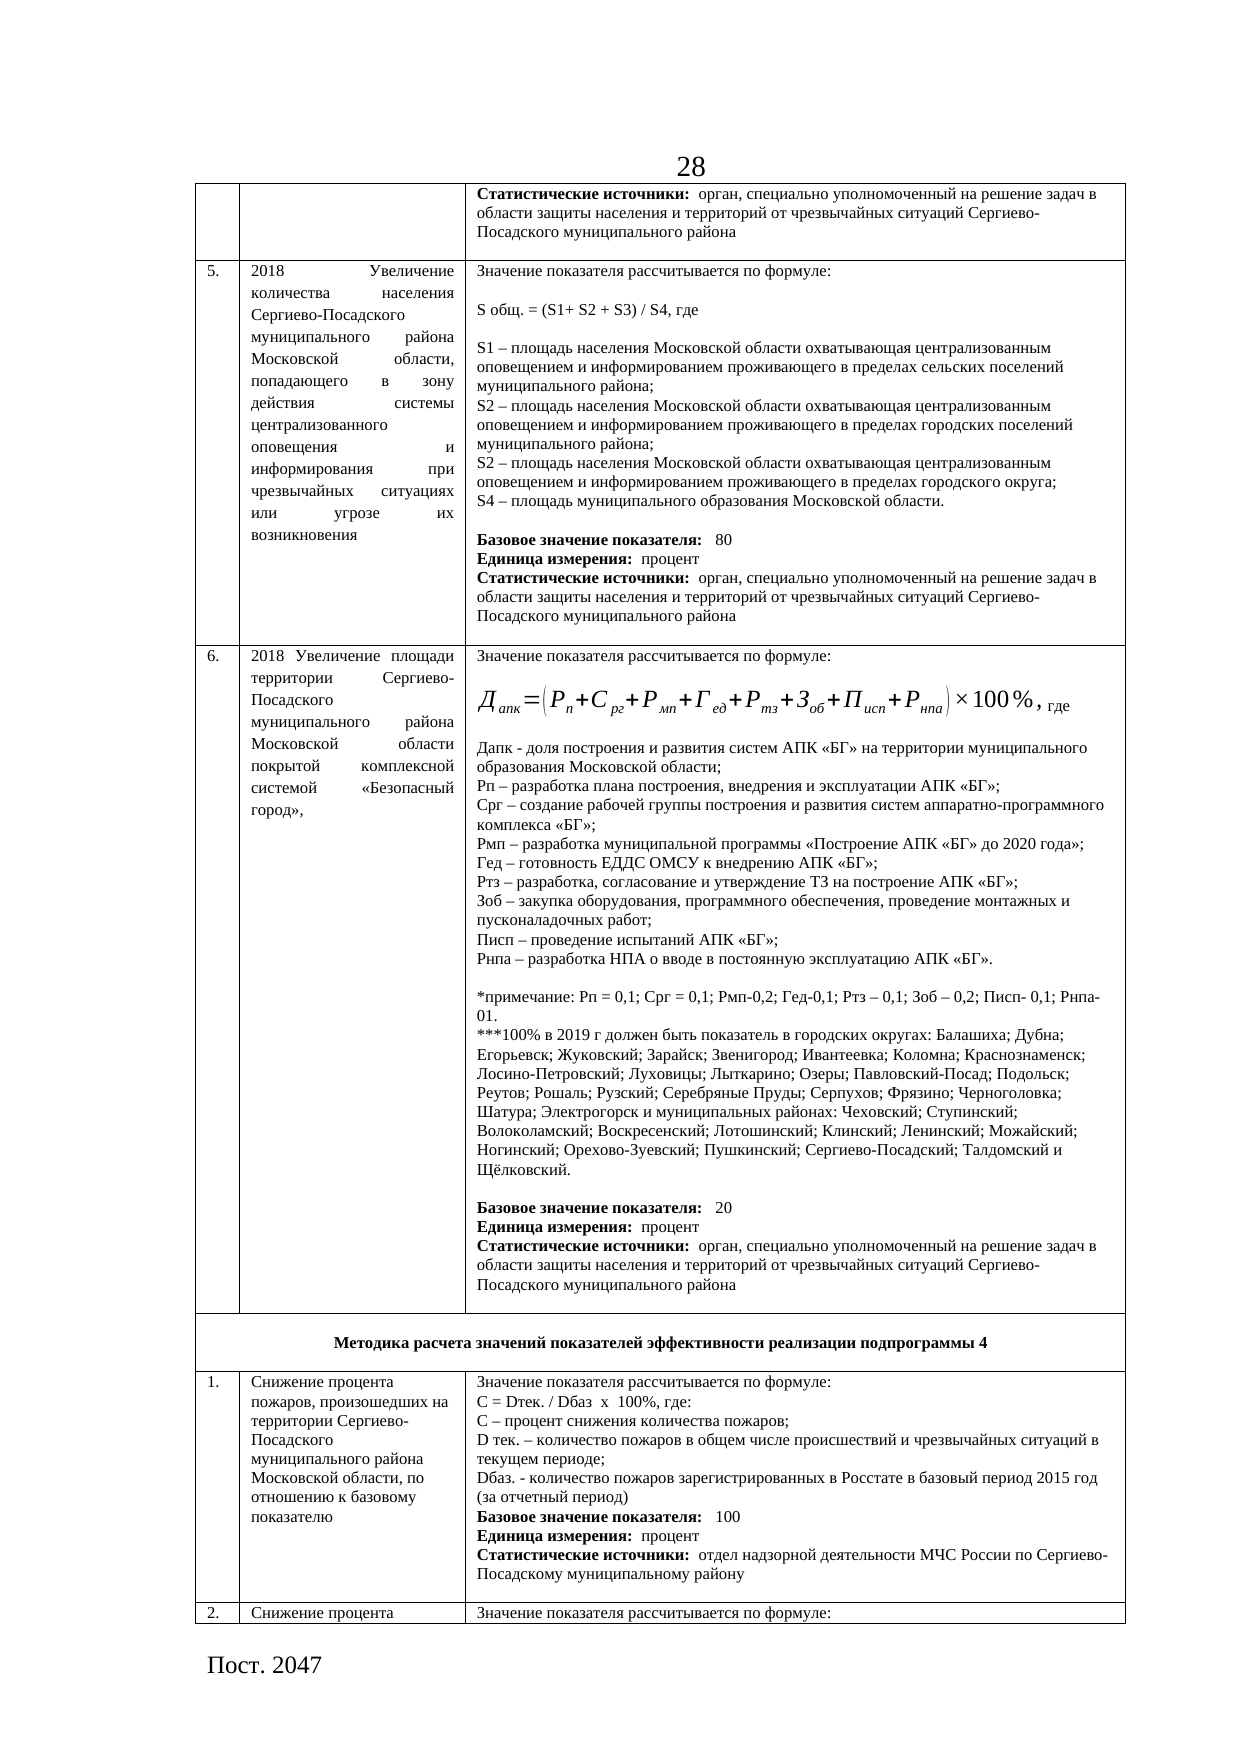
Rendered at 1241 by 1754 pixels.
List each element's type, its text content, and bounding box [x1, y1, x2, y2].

table_cell Снижение процента пожаров, произошедших на территории Сергиево-Посадского муниципального района Московской области, по отношению к базовому показателю [240, 1372, 465, 1602]
table_cell 2. [196, 1603, 239, 1622]
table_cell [240, 184, 465, 260]
table_cell 2018 Увеличение площади территории Сергиево-Посадского муниципального района Московской области покрытой комплексной системой «Безопасный город», [240, 646, 465, 1313]
table_cell 5. [196, 261, 239, 644]
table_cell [466, 1603, 1125, 1622]
table_cell Значение показателя рассчитывается по формуле: С = Dтек. / Dбаз х 100%, где: С – процент снижения количества пожаров; D тек. – количество пожаров в общем числе происшествий и чрезвычайных ситуаций в текущем периоде; Dбаз. - количество пожаров зарегистрированных в Росстате в базовый период 2015 год (за отчетный период) Базовое значение показателя: 100 Единица измерения: процент Статистические источники: отдел надзорной деятельности МЧС России по Сергиево-Посадскому муниципальному району [466, 1372, 1125, 1602]
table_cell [240, 1603, 465, 1622]
table_cell Значение показателя рассчитывается по формуле: где Дапк - доля построения и развития систем АПК «БГ» на территории муниципального образования Московской области; Рп – разработка плана построения, внедрения и эксплуатации АПК «БГ»; Срг – создание рабочей группы построения и развития систем аппаратно-программного комплекса «БГ»; Рмп – разработка муниципальной программы «Построение АПК «БГ» до 2020 года»; Гед – готовность ЕДДС ОМСУ к внедрению АПК «БГ»; Ртз – разработка, согласование и утверждение ТЗ на построение АПК «БГ»; Зоб – закупка оборудования, программного обеспечения, проведение монтажных и пусконаладочных работ; Писп – проведение испытаний АПК «БГ»; Рнпа – разработка НПА о вводе в постоянную эксплуатацию АПК «БГ». *примечание: Рп = 0,1; Срг = 0,1; Рмп-0,2; Гед-0,1; Ртз – 0,1; Зоб – 0,2; Писп- 0,1; Рнпа-01. ***100% в 2019 г должен быть показатель в городских округах: Балашиха; Дубна; Егорьевск; Жуковский; Зарайск; Звенигород; Ивантеевка; Коломна; Краснознаменск; Лосино-Петровский; Луховицы; Лыткарино; Озеры; Павловский-Посад; Подольск; Реутов; Рошаль; Рузский; Серебряные Пруды; Серпухов; Фрязино; Черноголовка; Шатура; Электрогорск и муниципальных районах: Чеховский; Ступинский; Волоколамский; Воскресенский; Лотошинский; Клинский; Ленинский; Можайский; Ногинский; Орехово-Зуевский; Пушкинский; Сергиево-Посадский; Талдомский и Щёлковский. Базовое значение показателя: 20 Единица измерения: процент Статистические источники: орган, специально уполномоченный на решение задач в области защиты населения и территорий от чрезвычайных ситуаций Сергиево-Посадского муниципального района [466, 646, 1125, 1313]
table_cell Методика расчета значений показателей эффективности реализации подпрограммы 4 [196, 1314, 1125, 1371]
table_cell Значение показателя рассчитывается по формуле: S общ. = (S1+ S2 + S3) / S4, где S1 – площадь населения Московской области охватывающая централизованным оповещением и информированием проживающего в пределах сельских поселений муниципального района; S2 – площадь населения Московской области охватывающая централизованным оповещением и информированием проживающего в пределах городских поселений муниципального района; S2 – площадь населения Московской области охватывающая централизованным оповещением и информированием проживающего в пределах городского округа; S4 – площадь муниципального образования Московской области. Базовое значение показателя: 80 Единица измерения: процент Статистические источники: орган, специально уполномоченный на решение задач в области защиты населения и территорий от чрезвычайных ситуаций Сергиево-Посадского муниципального района [466, 261, 1125, 644]
table_cell 6. [196, 646, 239, 1313]
table_cell 2018 Увеличение количества населения Сергиево-Посадского муниципального района Московской области, попадающего в зону действия системы централизованного оповещения и информирования при чрезвычайных ситуациях или угрозе их возникновения [240, 261, 465, 644]
table_cell 1. [196, 1372, 239, 1602]
table_cell 4. [196, 184, 239, 260]
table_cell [466, 184, 1125, 260]
